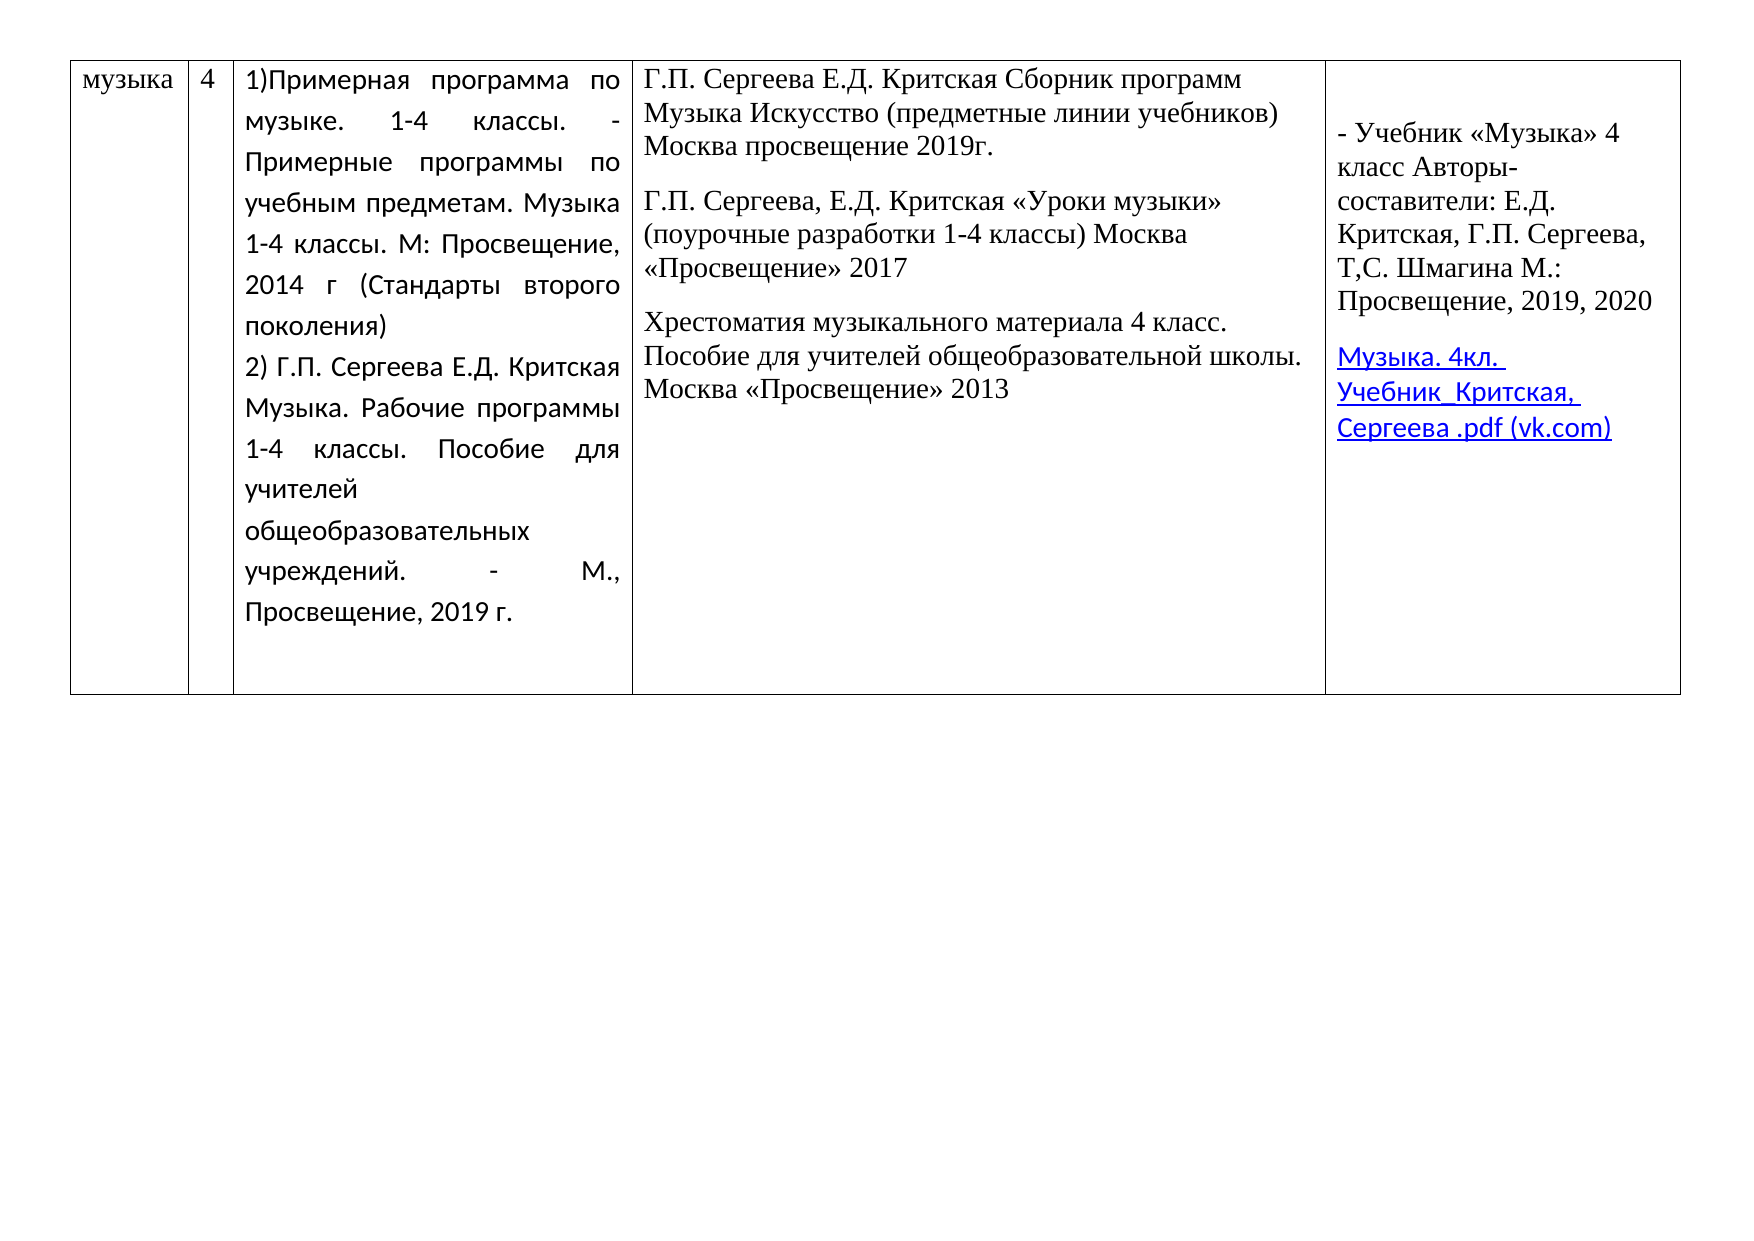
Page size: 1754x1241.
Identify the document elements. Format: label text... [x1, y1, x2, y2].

table_cell - Учебник «Музыка» 4 класс Авторы- составители: Е.Д. Критская, Г.П. Сергеева, Т,С. Шмагина М.: Просвещение, 2019, 2020 Музыка. 4кл. Учебник_Критская, Сергеева .pdf (vk.com) [1326, 61, 1680, 694]
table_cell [234, 61, 632, 694]
table_cell 4 [189, 61, 233, 694]
table_cell Г.П. Сергеева Е.Д. Критская Сборник программ Музыка Искусство (предметные линии учебников) Москва просвещение 2019г. Г.П. Сергеева, Е.Д. Критская «Уроки музыки» (поурочные разработки 1-4 классы) Москва «Просвещение» 2017 Хрестоматия музыкального материала 4 класс. Пособие для учителей общеобразовательной школы. Москва «Просвещение» 2013 [633, 61, 1325, 694]
table_cell музыка [71, 61, 188, 694]
